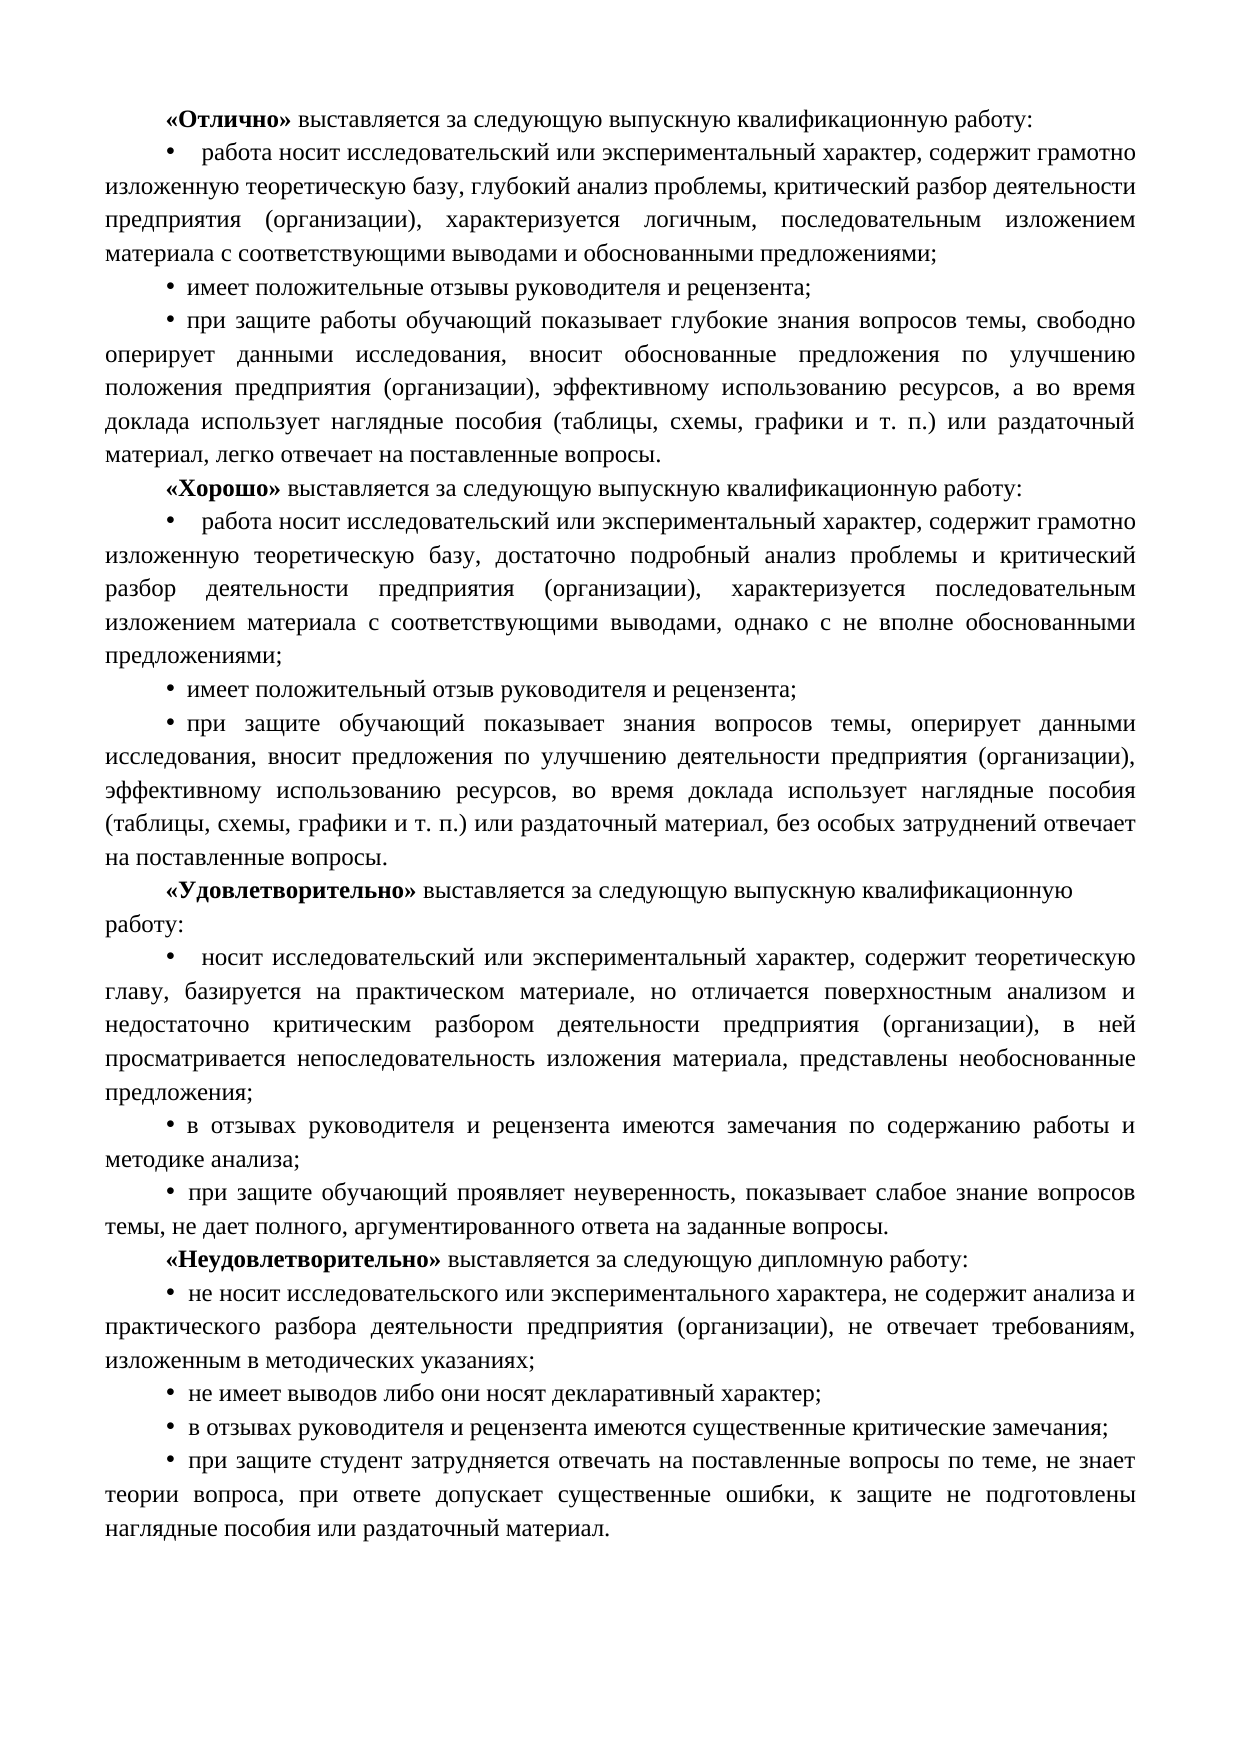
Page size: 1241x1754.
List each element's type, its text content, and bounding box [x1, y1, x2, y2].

list не носит исследовательского или экспериментального характера, не содержит анализа и практического разбора деятельности предприятия (организации), не отвечает требованиям, изложенным в методических указаниях; [105, 1274, 1137, 1375]
text «Отлично» выставляется за следующую выпускную квалификационную работу: [105, 101, 1137, 134]
list при защите обучающий показывает знания вопросов темы, оперирует данными исследования, вносит предложения по улучшению деятельности предприятия (организации), эффективному использованию ресурсов, во время доклада использует наглядные пособия (таблицы, схемы, графики и т. п.) или раздаточный материал, без особых затруднений отвечает на поставленные вопросы. [105, 704, 1137, 872]
list имеет положительные отзывы руководителя и рецензента; [105, 268, 1139, 302]
list в отзывах руководителя и рецензента имеются замечания по содержанию работы и методике анализа; [105, 1107, 1137, 1174]
list работа носит исследовательский или экспериментальный характер, содержит грамотно изложенную теоретическую базу, достаточно подробный анализ проблемы и критический разбор деятельности предприятия (организации), характеризуется последовательным изложением материала с соответствующими выводами, однако с не вполне обоснованными предложениями; [105, 503, 1137, 671]
list при защите работы обучающий показывает глубокие знания вопросов темы, свободно оперирует данными исследования, вносит обоснованные предложения по улучшению положения предприятия (организации), эффективному использованию ресурсов, а во время доклада использует наглядные пособия (таблицы, схемы, графики и т. п.) или раздаточный материал, легко отвечает на поставленные вопросы. [105, 302, 1137, 469]
text «Неудовлетворительно» выставляется за следующую дипломную работу: [105, 1241, 1139, 1274]
list при защите студент затрудняется отвечать на поставленные вопросы по теме, не знает теории вопроса, при ответе допускает существенные ошибки, к защите не подготовлены наглядные пособия или раздаточный материал. [105, 1442, 1137, 1543]
list в отзывах руководителя и рецензента имеются существенные критические замечания; [105, 1409, 1137, 1442]
list не имеет выводов либо они носят декларативный характер; [105, 1375, 1139, 1409]
text «Удовлетворительно» выставляется за следующую выпускную квалификационную работу: [105, 872, 1137, 939]
list имеет положительный отзыв руководителя и рецензента; [105, 671, 1139, 704]
list при защите обучающий проявляет неуверенность, показывает слабое знание вопросов темы, не дает полного, аргументированного ответа на заданные вопросы. [105, 1174, 1137, 1241]
text «Хорошо» выставляется за следующую выпускную квалификационную работу: [105, 469, 1137, 503]
list работа носит исследовательский или экспериментальный характер, содержит грамотно изложенную теоретическую базу, глубокий анализ проблемы, критический разбор деятельности предприятия (организации), характеризуется логичным, последовательным изложением материала с соответствующими выводами и обоснованными предложениями; [105, 134, 1137, 268]
list носит исследовательский или экспериментальный характер, содержит теоретическую главу, базируется на практическом материале, но отличается поверхностным анализом и недостаточно критическим разбором деятельности предприятия (организации), в ней просматривается непоследовательность изложения материала, представлены необоснованные предложения; [105, 939, 1137, 1107]
